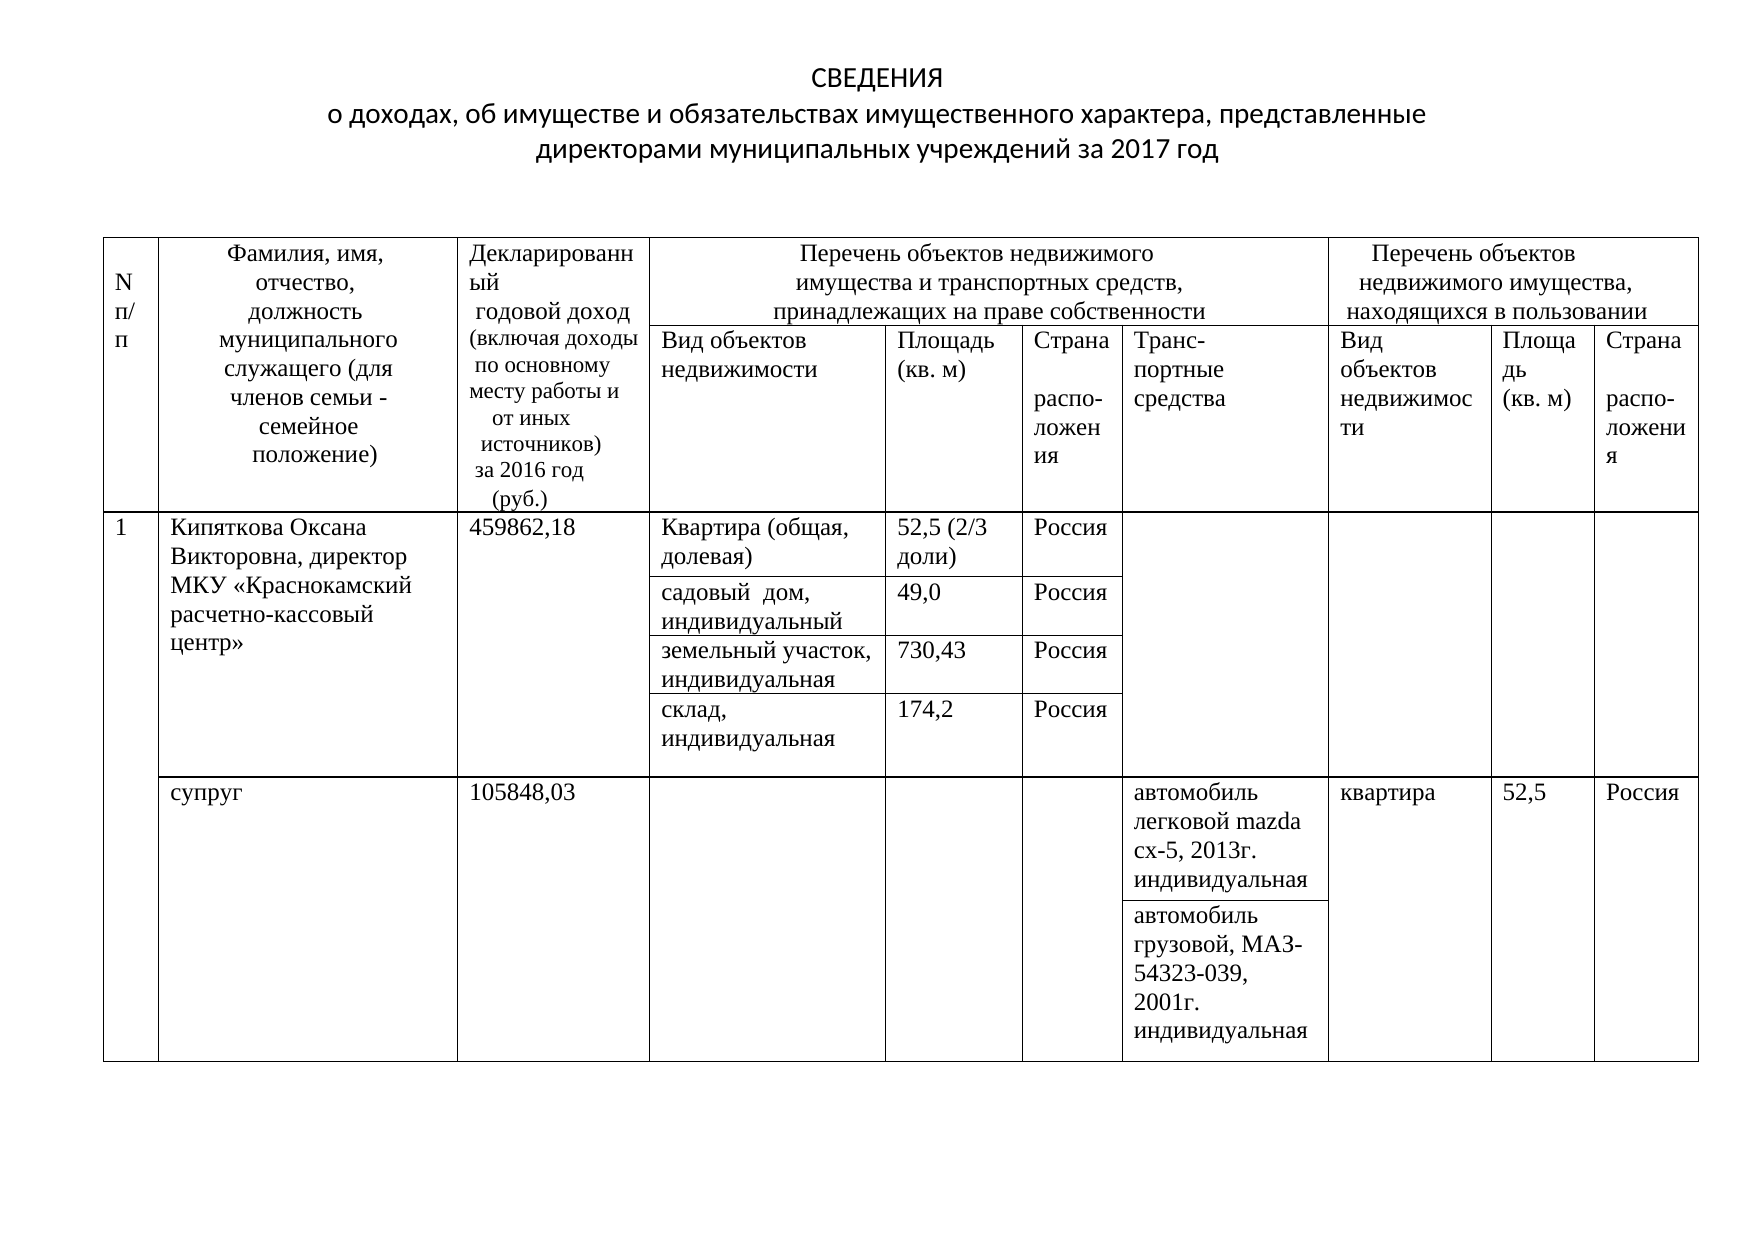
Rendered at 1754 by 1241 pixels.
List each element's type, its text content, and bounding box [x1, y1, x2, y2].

table_cell Россия [1023, 694, 1122, 776]
table_cell 174,2 [886, 694, 1022, 776]
table_cell 730,43 [886, 636, 1022, 693]
table_cell [886, 778, 1022, 1061]
table_cell садовый дом, индивидуальный [650, 577, 885, 634]
table_header Фамилия, имя, отчество, должность муниципального служащего (для членов семьи - семейное положение) [159, 238, 457, 511]
table_cell [1595, 513, 1698, 776]
table_cell Площадь (кв. м) [1492, 326, 1594, 511]
table_cell 49,0 [886, 577, 1022, 634]
table_cell [1329, 513, 1491, 776]
table_cell [1492, 513, 1594, 776]
table_cell квартира [1329, 778, 1491, 1061]
table_cell супруг [159, 778, 457, 1061]
table_cell склад, индивидуальная [650, 694, 885, 776]
table_cell 459862,18 [458, 513, 649, 776]
table_header Перечень объектов недвижимого имущества и транспортных средств, принадлежащих на праве собственности [650, 238, 1328, 324]
table_cell [1023, 778, 1122, 1061]
table_cell 52,5 (2/3 доли) [886, 513, 1022, 576]
text о доходах, об имуществе и обязательствах имущественного характера, представленные [118, 95, 1636, 130]
table_cell земельный участок, индивидуальная [650, 636, 885, 693]
table_cell Транс- портные средства [1123, 326, 1328, 511]
table_header Перечень объектов недвижимого имущества, находящихся в пользовании [1329, 238, 1698, 324]
table_cell Россия [1023, 636, 1122, 693]
table_header Декларированный годовой доход (включая доходы по основному месту работы и от иных источников) за 2016 год (руб.) [458, 238, 649, 511]
table_cell Вид объектов недвижимости [650, 326, 885, 511]
table_cell Кипяткова Оксана Викторовна, директор МКУ «Краснокамский расчетно-кассовый центр» [159, 513, 457, 776]
table_cell Россия [1023, 577, 1122, 634]
text директорами муниципальных учреждений за 2017 год [118, 130, 1636, 166]
table_cell Вид объектов недвижимости [1329, 326, 1491, 511]
table_cell Площадь (кв. м) [886, 326, 1022, 511]
table_cell 1 [104, 513, 158, 1061]
table_cell Россия [1023, 513, 1122, 576]
table_cell Страна распо- ложения [1595, 326, 1698, 511]
table_cell автомобиль грузовой, МАЗ-54323-039, 2001г. индивидуальная [1123, 901, 1328, 1061]
table_header N п/п [104, 238, 158, 511]
table_cell Страна распо- ложения [1023, 326, 1122, 511]
table_cell Россия [1595, 778, 1698, 1061]
table_cell [650, 778, 885, 1061]
table_cell 52,5 [1492, 778, 1594, 1061]
table_cell автомобиль легковой mazda cx-5, 2013г. индивидуальная [1123, 778, 1328, 899]
table_cell [1123, 513, 1328, 776]
table_cell Квартира (общая, долевая) [650, 513, 885, 576]
table_cell 105848,03 [458, 778, 649, 1061]
text СВЕДЕНИЯ [118, 59, 1636, 95]
